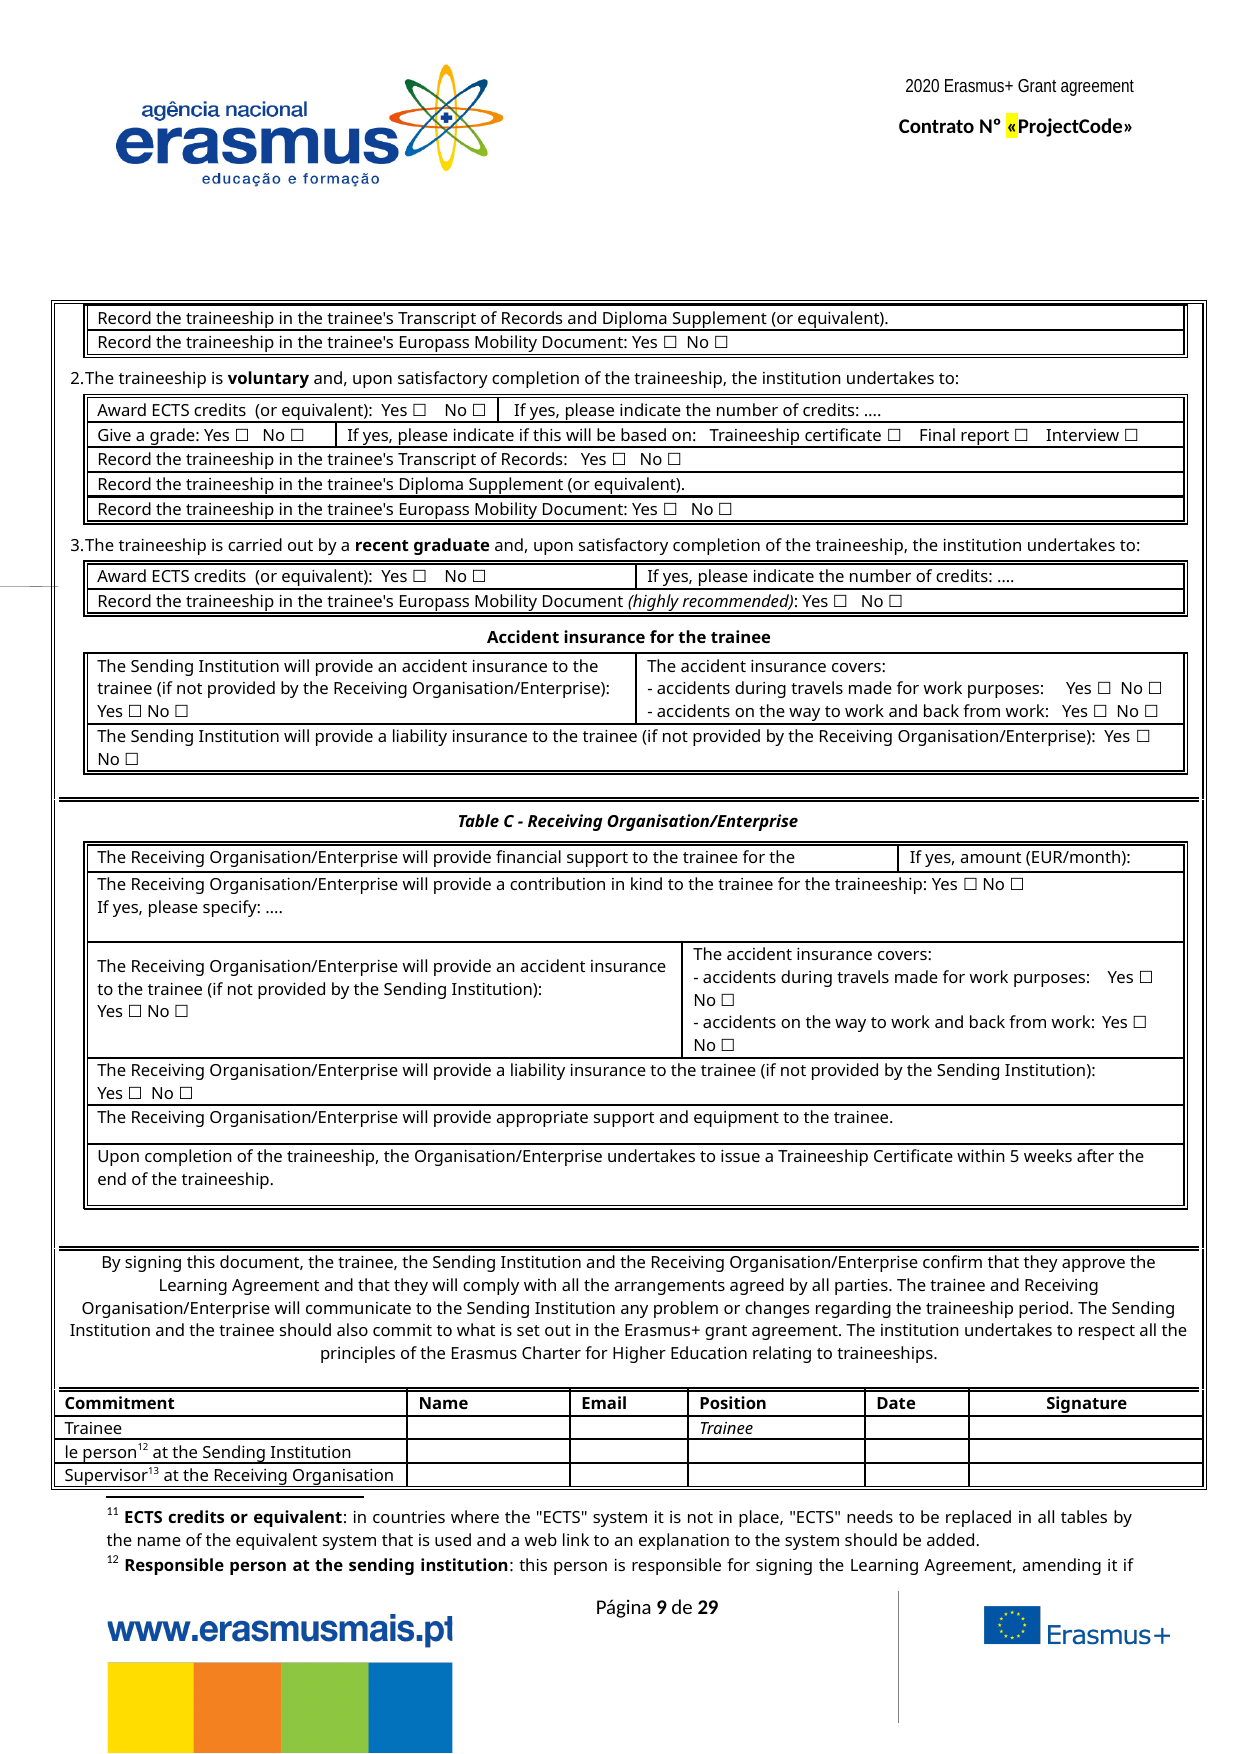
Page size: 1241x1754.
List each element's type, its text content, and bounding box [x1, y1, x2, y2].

table_cell Email [571, 1392, 687, 1414]
table_cell Trainee [689, 1417, 864, 1438]
table_cell Trainee [55, 1417, 406, 1438]
table_cell [970, 1464, 1202, 1486]
table_cell Table C - Receiving Organisation/Enterprise [53, 797, 1205, 1246]
table_cell Name [408, 1392, 569, 1414]
table_cell Position [689, 1392, 864, 1414]
table_header Table B - Sending Institution Please use only one of the following three boxes: The traineeship is embedded in the curriculum and upon satisfactory completion of the traineeship, the institution undertakes to: The traineeship is voluntary and, upon satisfactory completion of the traineeship, the institution undertakes to: The traineeship is carried out by a recent graduate and, upon satisfactory completion of the traineeship, the institution undertakes to: Accident insurance for the trainee [55, 304, 1202, 797]
table_cell [689, 1440, 864, 1462]
table_cell [970, 1440, 1202, 1462]
table_cell By signing this document, the trainee, the Sending Institution and the Receiving Organisation/Enterprise confirm that they approve the Learning Agreement and that they will comply with all the arrangements agreed by all parties. The trainee and Receiving Organisation/Enterprise will communicate to the Sending Institution any problem or changes regarding the traineeship period. The Sending Institution and the trainee should also commit to what is set out in the Erasmus+ grant agreement. The institution undertakes to respect all the principles of the Erasmus Charter for Higher Education relating to traineeships. [53, 1246, 1205, 1387]
table_cell [866, 1440, 968, 1462]
picture [106, 1614, 452, 1752]
table_cell [571, 1464, 687, 1486]
table_cell [408, 1440, 569, 1462]
picture [973, 1595, 1181, 1655]
table_cell Responsible person at the Sending Institution [55, 1440, 406, 1462]
table_cell [866, 1417, 968, 1438]
table_cell [408, 1417, 569, 1438]
table_cell [866, 1464, 968, 1486]
table_cell Supervisor at the Receiving Organisation [55, 1464, 406, 1486]
table_cell [970, 1417, 1202, 1438]
table_cell [408, 1464, 569, 1486]
table_cell Date [866, 1392, 968, 1414]
picture [79, 39, 563, 229]
table_cell [571, 1440, 687, 1462]
table_cell [689, 1464, 864, 1486]
table_cell Commitment [53, 1387, 406, 1414]
table_cell [571, 1417, 687, 1438]
table_cell Signature [970, 1387, 1205, 1414]
